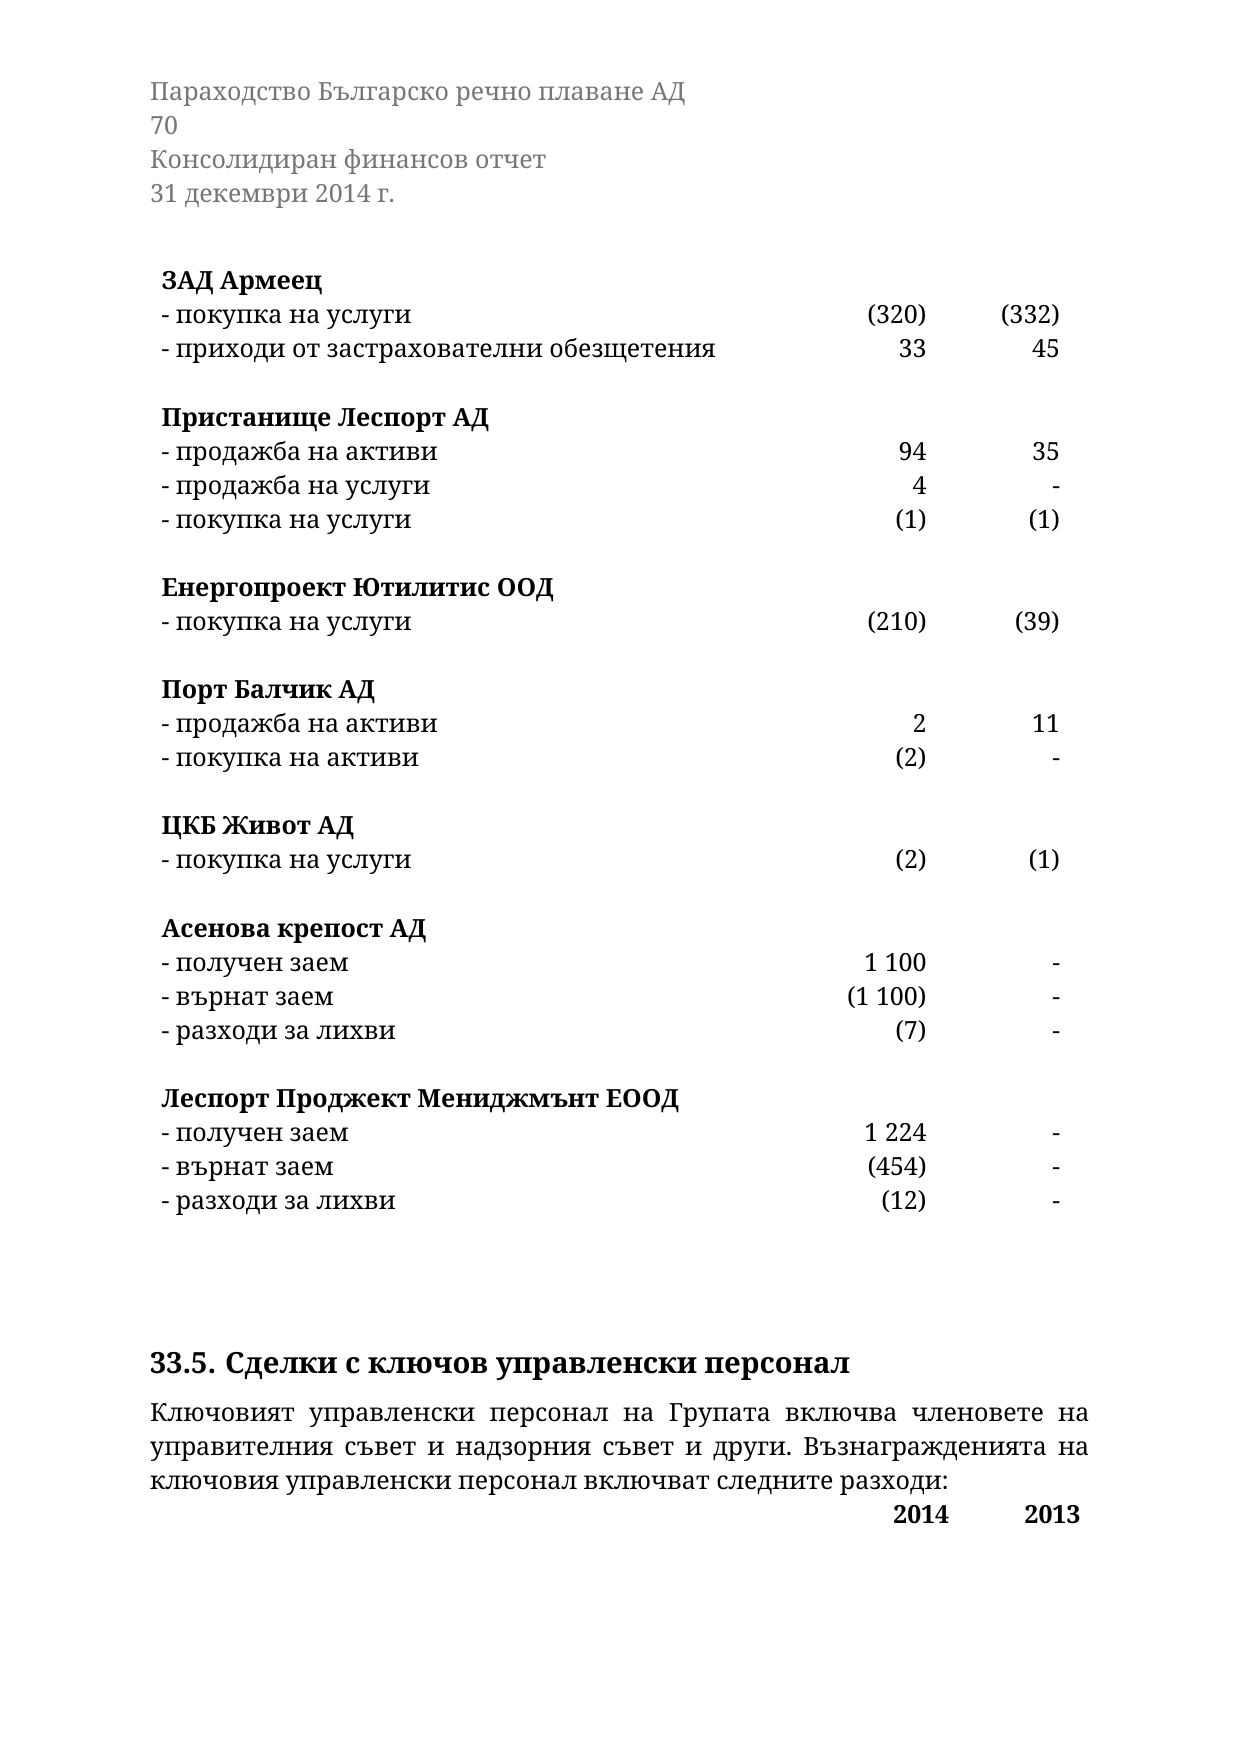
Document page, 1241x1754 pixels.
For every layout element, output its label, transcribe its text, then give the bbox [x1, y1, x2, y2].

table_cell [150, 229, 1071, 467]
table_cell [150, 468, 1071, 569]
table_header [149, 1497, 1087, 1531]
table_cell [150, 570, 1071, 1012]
subtitle Сделки с ключов управленски персонал [150, 1342, 1090, 1382]
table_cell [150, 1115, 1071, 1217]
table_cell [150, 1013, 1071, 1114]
text Ключовият управленски персонал на Групата включва членовете на управителния съвет и надзорния съвет и други. Възнагражденията на ключовия управленски персонал включват следните разходи: [150, 1394, 1090, 1497]
